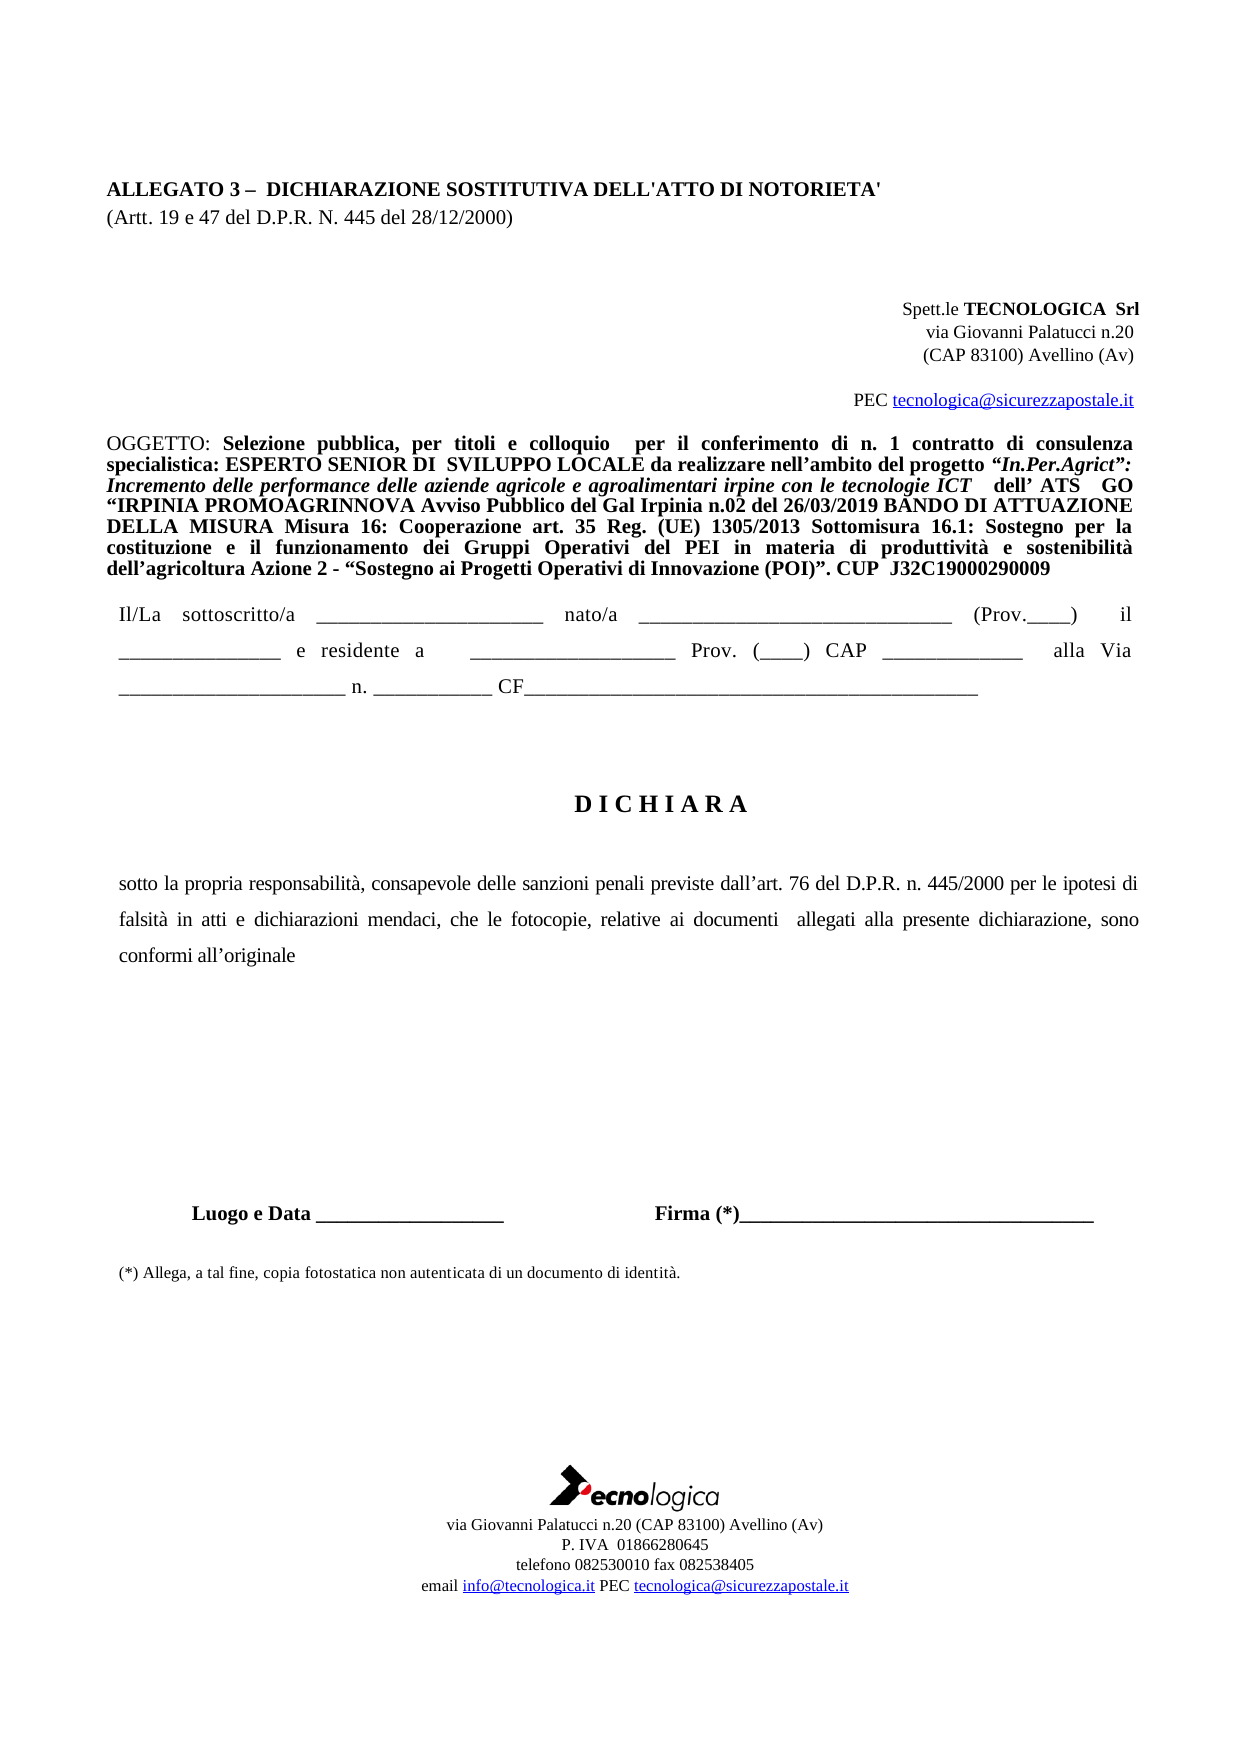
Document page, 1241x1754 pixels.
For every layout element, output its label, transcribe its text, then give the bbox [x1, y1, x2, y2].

text sotto la propria responsabilità, consapevole delle sanzioni penali previste dall’art. 76 del D.P.R. n. 445/2000 per le ipotesi di falsità in atti e dichiarazioni mendaci, che le fotocopie, relative ai documenti allegati alla presente dichiarazione, sono conformi all’originale [119, 871, 1140, 967]
text (Artt. 19 e 47 del D.P.R. N. 445 del 28/12/2000) [106, 201, 1125, 230]
text (CAP 83100) Avellino (Av) [136, 343, 1134, 365]
text OGGETTO: Selezione pubblica, per titoli e colloquio per il conferimento di n. 1 contratto di consulenza specialistica: ESPERTO SENIOR DI SVILUPPO LOCALE da realizzare nell’ambito del progetto “In.Per.Agrict”: Incremento delle performance delle aziende agricole e agroalimentari irpine con le tecnologie ICT dell’ ATS GO “IRPINIA PROMOAGRINNOVA Avviso Pubblico del Gal Irpinia n.02 del 26/03/2019 BANDO DI ATTUAZIONE DELLA MISURA Misura 16: Cooperazione art. 35 Reg. (UE) 1305/2013 Sottomisura 16.1: Sostegno per la costituzione e il funzionamento dei Gruppi Operativi del PEI in materia di produttività e sostenibilità dell’agricoltura Azione 2 - “Sostegno ai Progetti Operativi di Innovazione (POI)”. CUP J32C19000290009 [106, 434, 1134, 579]
picture [545, 1461, 724, 1514]
text D I C H I A R A [535, 789, 786, 818]
text via Giovanni Palatucci n.20 [136, 321, 1134, 342]
text Il/La sottoscritto/a _____________________ nato/a _____________________________ (Prov.____) il _______________ e residente a ___________________ Prov. (____) CAP _____________ alla Via _____________________ n. ___________ CF__________________________________________ [119, 602, 1134, 698]
text (*) Allega, a tal fine, copia fotostatica non autenticata di un documento di identità. [119, 1263, 1134, 1282]
text Spett.le TECNOLOGICA Srl [106, 298, 1139, 320]
text PEC tecnologica@sicurezzapostale.it [136, 388, 1134, 410]
text ALLEGATO 3 – DICHIARAZIONE SOSTITUTIVA DELL'ATTO DI NOTORIETA' [106, 177, 1134, 201]
text Luogo e Data __________________ Firma (*)__________________________________ [192, 1201, 1134, 1225]
